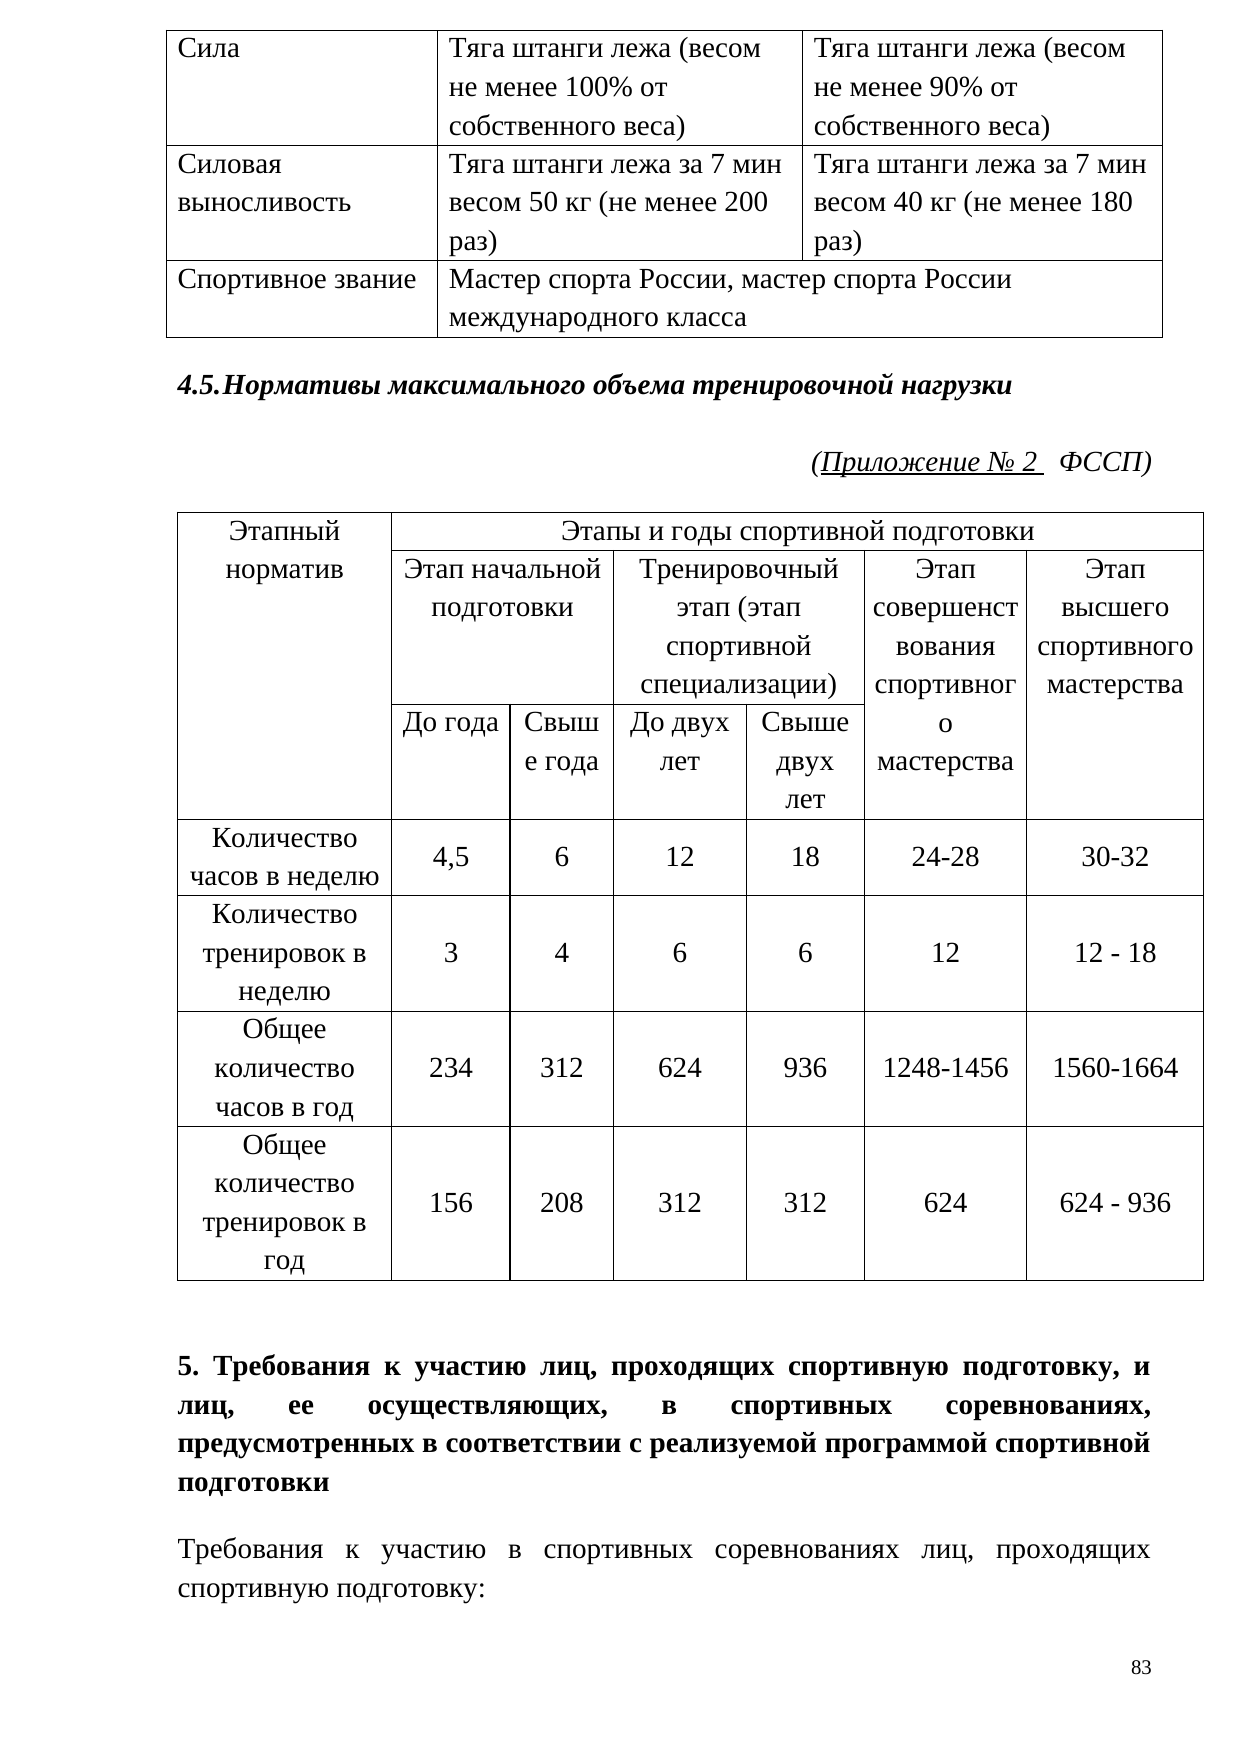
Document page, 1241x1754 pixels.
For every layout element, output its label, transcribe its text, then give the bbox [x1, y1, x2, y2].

table_cell Мастер спорта России, мастер спорта России международного класса [438, 261, 1162, 337]
table_header Этапный норматив [178, 513, 391, 819]
table_cell Этап высшего спортивного мастерства [1027, 551, 1203, 819]
table_cell 24-28 [865, 820, 1026, 895]
table_cell 12 [614, 820, 746, 895]
list (Приложение № 2 ФССП) [222, 444, 1152, 477]
table_cell Этап начальной подготовки [392, 551, 613, 703]
table_cell Общее количество тренировок в год [178, 1127, 391, 1279]
table_cell Силовая выносливость [167, 146, 437, 260]
table_cell До двух лет [614, 705, 746, 819]
table_cell Тренировочный этап (этап спортивной специализации) [614, 551, 864, 703]
table_cell 6 [747, 896, 864, 1011]
table_cell 208 [511, 1127, 613, 1279]
table_cell 12 [865, 896, 1026, 1011]
table_cell 312 [511, 1012, 613, 1126]
table_cell 4 [511, 896, 613, 1011]
text Требования к участию в спортивных соревнованиях лиц, проходящих спортивную подготовку: [177, 1532, 1152, 1604]
table_cell Свыше года [511, 705, 613, 819]
table_cell 6 [614, 896, 746, 1011]
table_cell Количество тренировок в неделю [178, 896, 391, 1011]
table_cell 624 [614, 1012, 746, 1126]
table_cell 312 [614, 1127, 746, 1279]
table_cell 30-32 [1027, 820, 1203, 895]
text 5. Требования к участию лиц, проходящих спортивную подготовку, и лиц, ее осуществляющих, в спортивных соревнованиях, предусмотренных в соответствии с реализуемой программой спортивной подготовки [177, 1348, 1152, 1497]
table_cell 156 [392, 1127, 509, 1279]
table_cell 1560-1664 [1027, 1012, 1203, 1126]
table_cell 234 [392, 1012, 509, 1126]
table_cell Общее количество часов в год [178, 1012, 391, 1126]
table_cell Сила [167, 31, 437, 145]
table_cell Тяга штанги лежа (весом не менее 90% от собственного веса) [803, 31, 1162, 145]
table_cell Тяга штанги лежа (весом не менее 100% от собственного веса) [438, 31, 802, 145]
table_cell Тяга штанги лежа за 7 мин весом 40 кг (не менее 180 раз) [803, 146, 1162, 260]
table_cell 624 - 936 [1027, 1127, 1203, 1279]
table_cell Свыше двух лет [747, 705, 864, 819]
table_cell Спортивное звание [167, 261, 437, 337]
table_header Этапы и годы спортивной подготовки [392, 513, 1203, 550]
table_cell 1248-1456 [865, 1012, 1026, 1126]
table_cell 312 [747, 1127, 864, 1279]
table_cell Этап совершенствования спортивного мастерства [865, 551, 1026, 819]
table_cell Количество часов в неделю [178, 820, 391, 895]
table_cell 3 [392, 896, 509, 1011]
table_cell 18 [747, 820, 864, 895]
list Нормативы максимального объема тренировочной нагрузки [177, 367, 1152, 400]
table_cell Тяга штанги лежа за 7 мин весом 50 кг (не менее 200 раз) [438, 146, 802, 260]
table_cell 624 [865, 1127, 1026, 1279]
table_cell 12 - 18 [1027, 896, 1203, 1011]
table_cell До года [392, 705, 509, 819]
table_cell 6 [511, 820, 613, 895]
table_cell 4,5 [392, 820, 509, 895]
table_cell 936 [747, 1012, 864, 1126]
